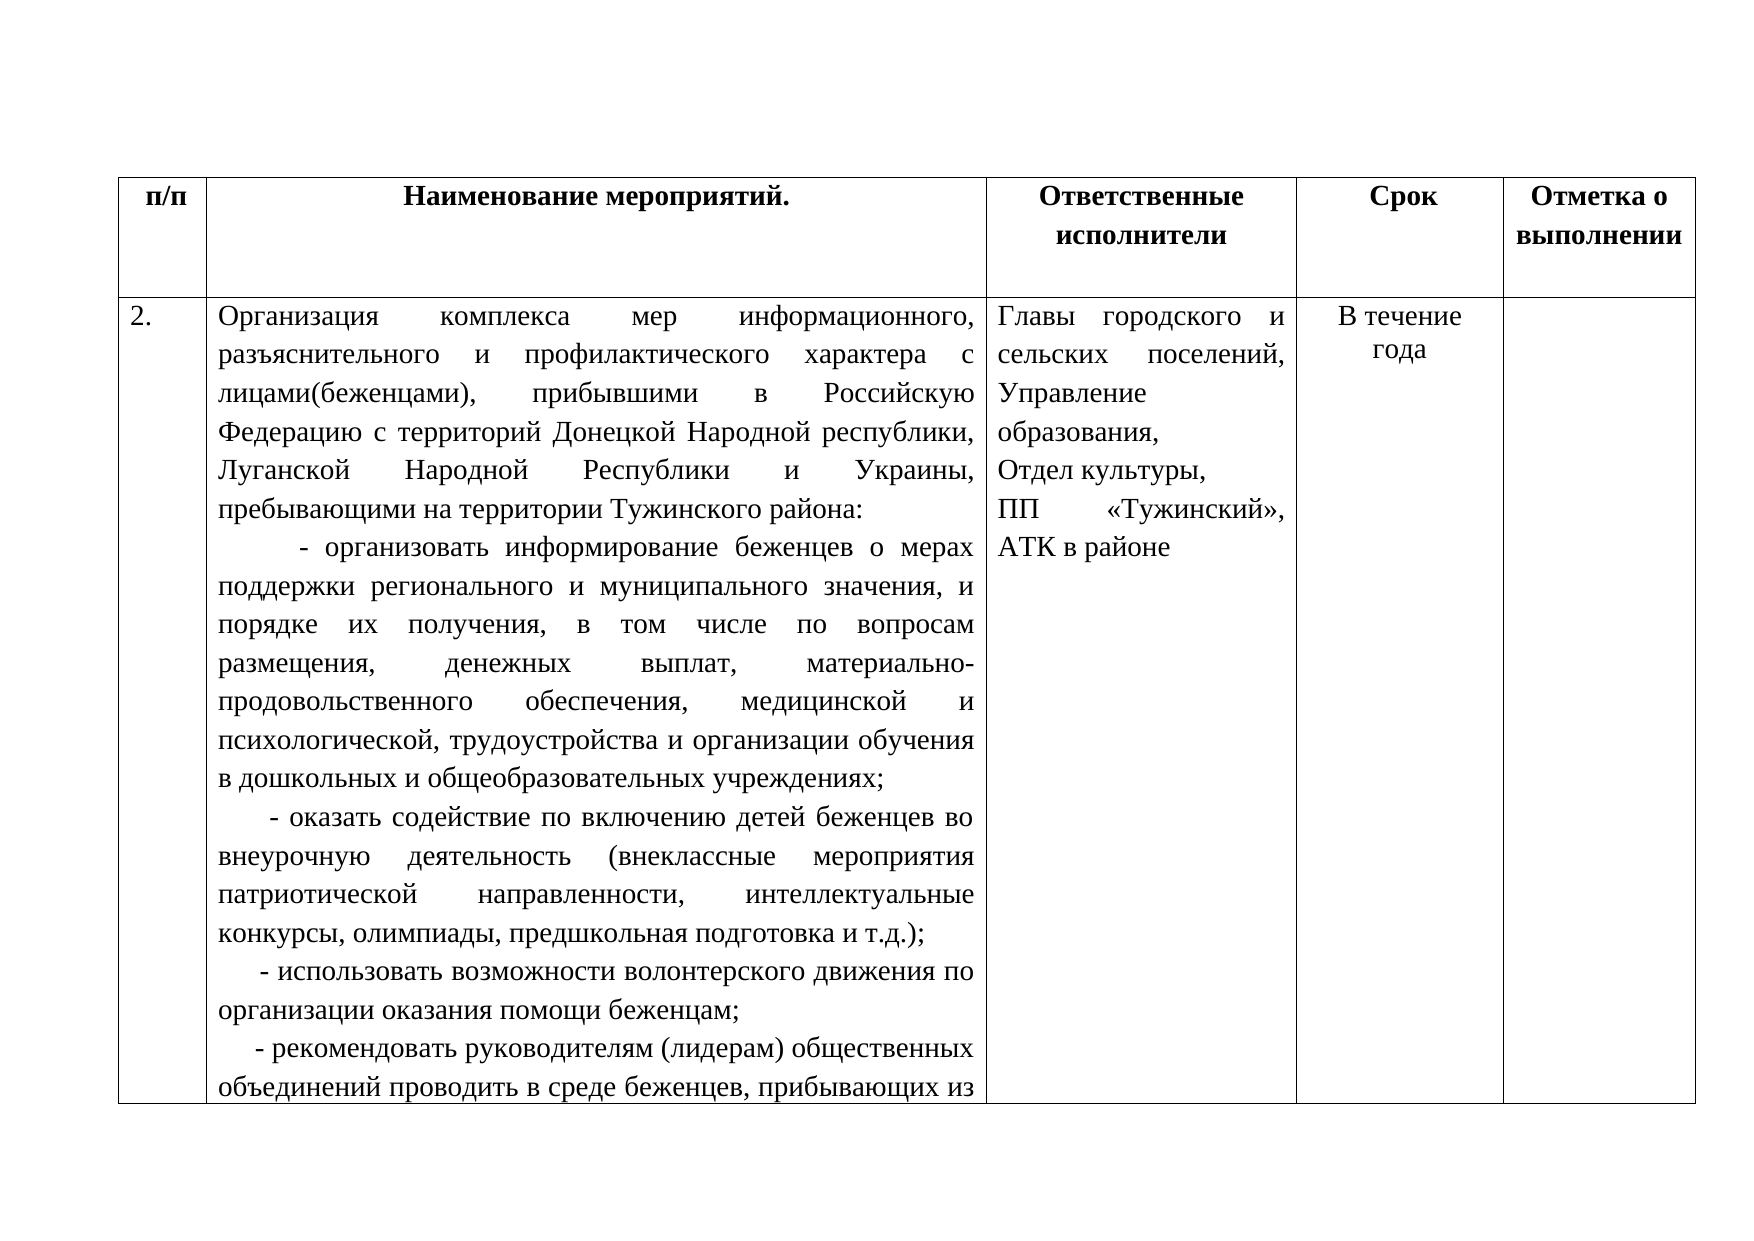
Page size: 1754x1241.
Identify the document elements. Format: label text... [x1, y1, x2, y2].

table_header Наименование мероприятий. [207, 178, 986, 297]
table_cell [1504, 298, 1695, 1102]
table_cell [207, 298, 986, 1102]
table_header Срок [1297, 178, 1503, 297]
table_header п/п [119, 178, 206, 297]
table_header Ответственные исполнители [987, 178, 1296, 297]
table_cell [987, 298, 1296, 1102]
table_header Отметка о выполнении [1504, 178, 1695, 297]
table_cell В течение года [1297, 298, 1503, 1102]
table_cell [119, 298, 206, 1102]
